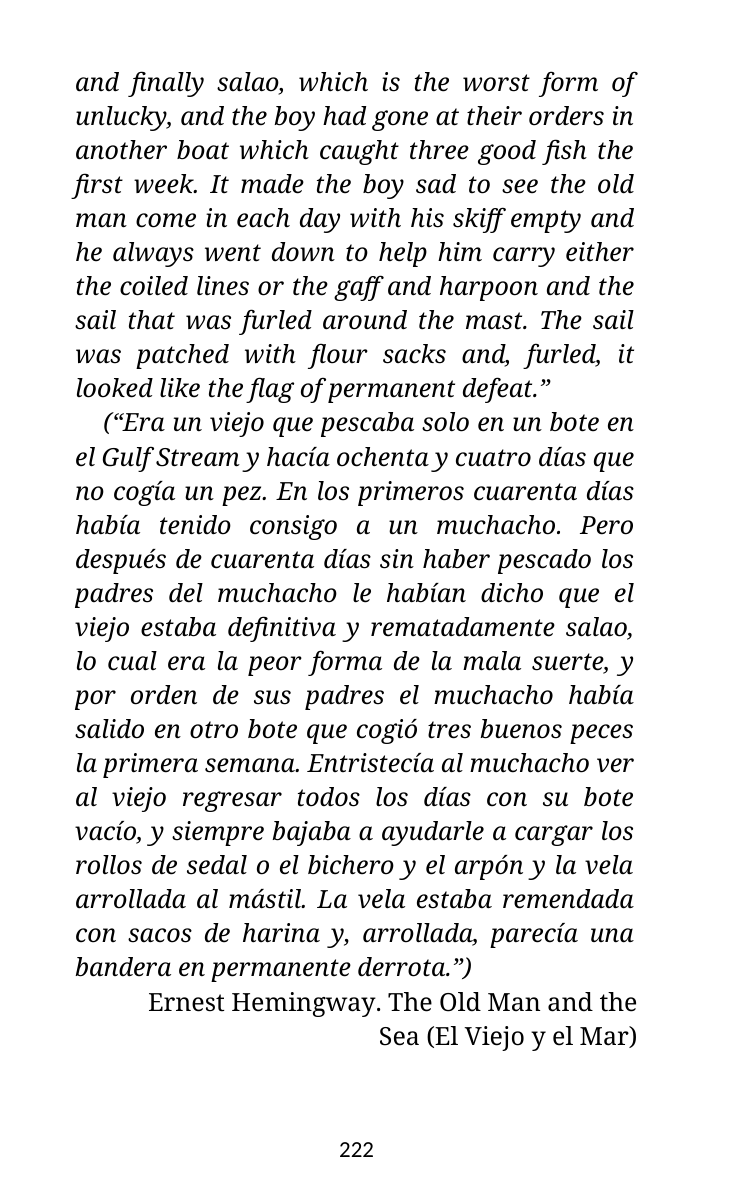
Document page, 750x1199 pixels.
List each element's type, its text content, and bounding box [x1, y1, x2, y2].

text (“Era un viejo que pescaba solo en un bote en el Gulf Stream y hacía ochenta y cuatro días que no cogía un pez. En los primeros cuarenta días había tenido consigo a un muchacho. Pero después de cuarenta días sin haber pescado los padres del muchacho le habían dicho que el viejo estaba definitiva y rematadamente salao, lo cual era la peor forma de la mala suerte, y por orden de sus padres el muchacho había salido en otro bote que cogió tres buenos peces la primera semana. Entristecía al muchacho ver al viejo regresar todos los días con su bote vacío, y siempre bajaba a ayudarle a cargar los rollos de sedal o el bichero y el arpón y la vela arrollada al mástil. La vela estaba remendada con sacos de harina y, arrollada, parecía una bandera en permanente derrota.”) [75, 405, 637, 984]
text Ernest Hemingway. The Old Man and the Sea (El Viejo y el Mar) [75, 984, 637, 1052]
